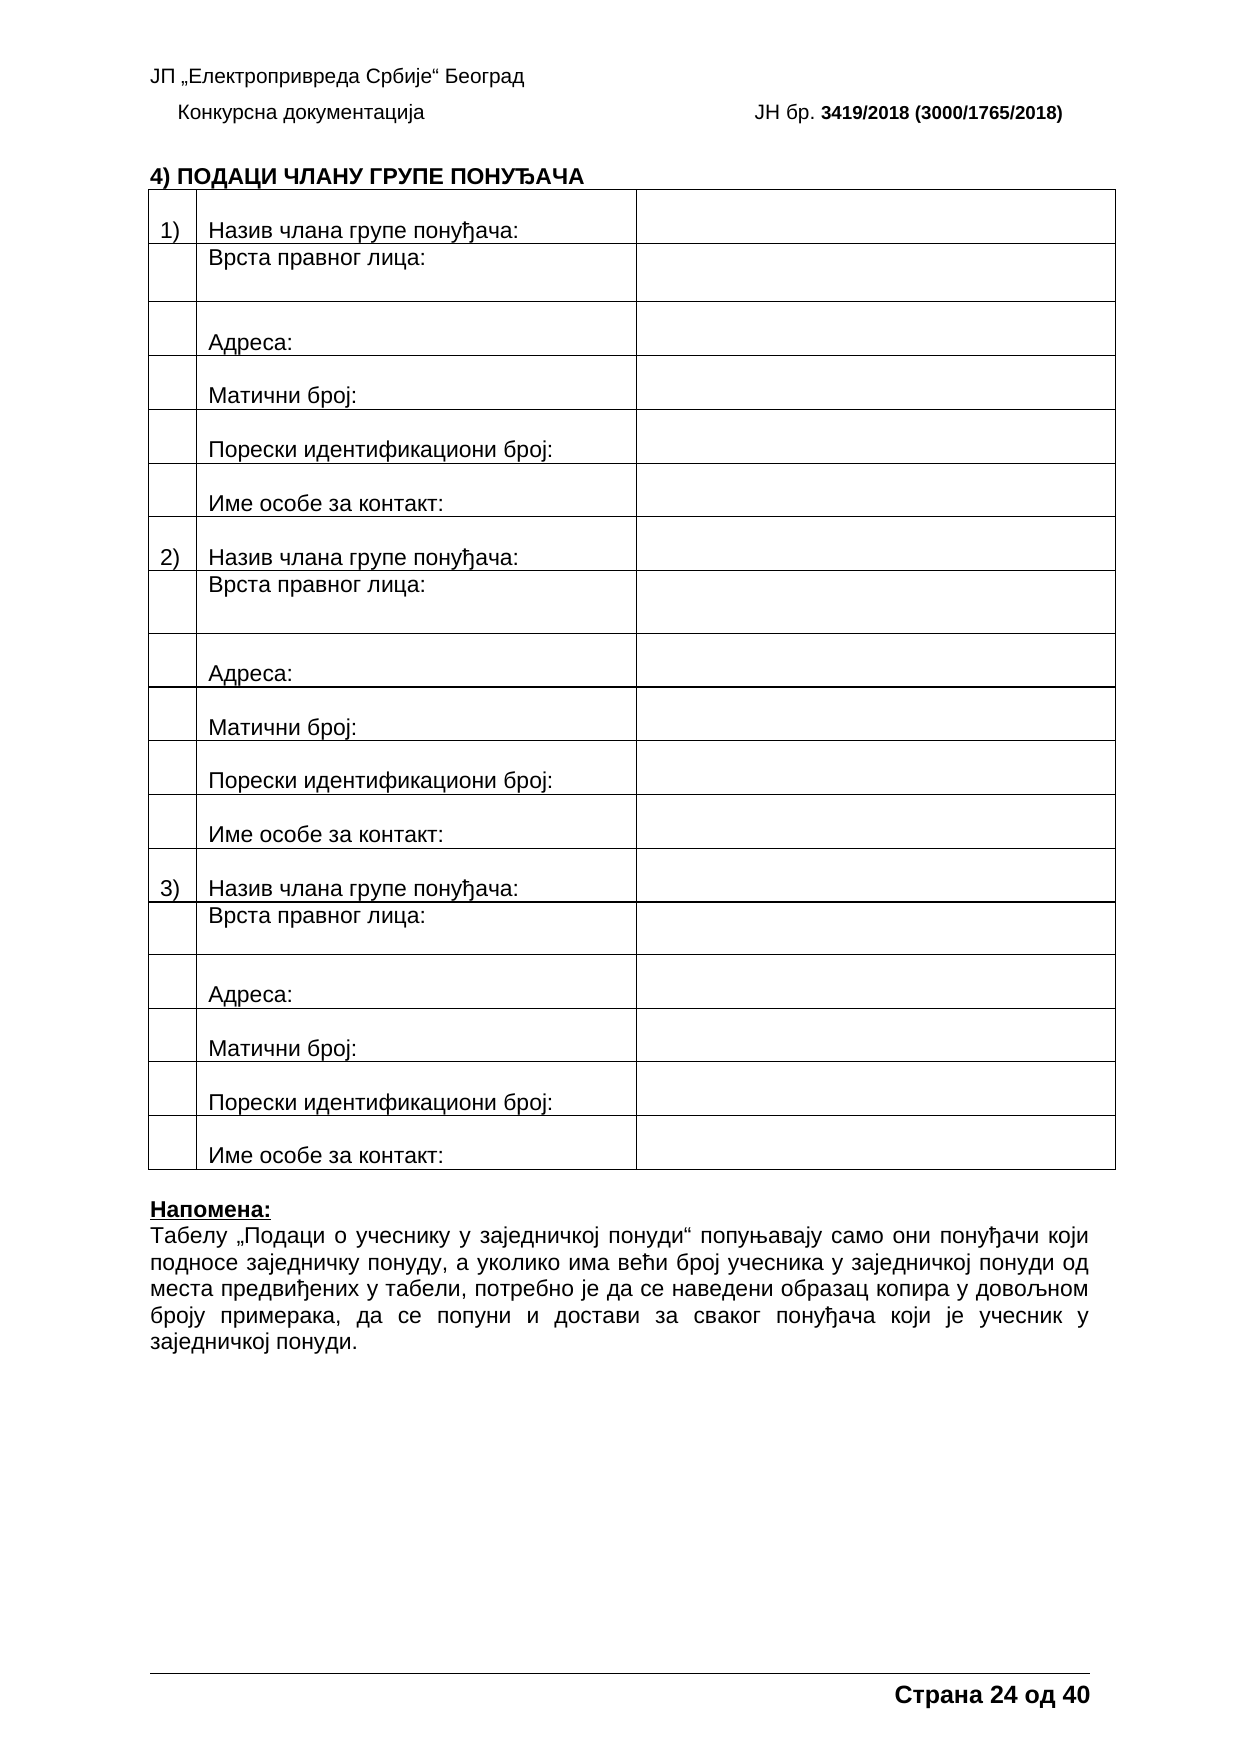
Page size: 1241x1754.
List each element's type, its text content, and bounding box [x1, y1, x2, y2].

table_cell [149, 955, 196, 1007]
table_cell [149, 1062, 196, 1115]
table_cell [149, 688, 196, 740]
table_cell Порески идентификациони број: [197, 741, 636, 794]
table_cell [637, 849, 1115, 901]
table_cell Порески идентификациони број: [197, 410, 636, 462]
table_cell Врста правног лица: [197, 244, 636, 301]
table_cell [637, 410, 1115, 462]
table_cell [149, 795, 196, 848]
table_header [637, 190, 1115, 243]
table_cell [149, 571, 196, 633]
table_cell Име особе за контакт: [197, 1116, 636, 1169]
table_cell [637, 302, 1115, 355]
table_cell [149, 741, 196, 794]
table_header 1) [149, 190, 196, 243]
table_header Назив члана групе понуђача: [197, 190, 636, 243]
table_cell [637, 634, 1115, 686]
table_cell 2) [149, 517, 196, 570]
table_cell [149, 1009, 196, 1061]
table_cell [149, 356, 196, 409]
table_cell [637, 244, 1115, 301]
table_cell 3) [149, 849, 196, 901]
table_cell Назив члана групе понуђача: [197, 517, 636, 570]
table_cell Порески идентификациони број: [197, 1062, 636, 1115]
table_cell Матични број: [197, 688, 636, 740]
table_cell [637, 571, 1115, 633]
table_cell [637, 688, 1115, 740]
table_cell Име особе за контакт: [197, 795, 636, 848]
table_cell Матични број: [197, 1009, 636, 1061]
table_cell [637, 1062, 1115, 1115]
table_cell [149, 244, 196, 301]
table_cell [637, 1116, 1115, 1169]
table_cell [637, 517, 1115, 570]
table_cell [637, 955, 1115, 1007]
text Напомена: [150, 1196, 1090, 1222]
table_cell Име особе за контакт: [197, 464, 636, 516]
table_cell [637, 1009, 1115, 1061]
table_cell [637, 464, 1115, 516]
table_cell [149, 634, 196, 686]
table_cell Назив члана групе понуђача: [197, 849, 636, 901]
table_cell Адреса: [197, 634, 636, 686]
text 4) ПОДАЦИ ЧЛАНУ ГРУПЕ ПОНУЂАЧА [150, 163, 1090, 189]
table_cell [149, 1116, 196, 1169]
table_cell [149, 410, 196, 462]
table_cell [637, 741, 1115, 794]
table_cell Адреса: [197, 302, 636, 355]
table_cell [637, 795, 1115, 848]
table_cell Адреса: [197, 955, 636, 1007]
table_cell Врста правног лица: [197, 571, 636, 633]
text Табелу „Подаци о учеснику у заједничкој понуди“ попуњавају само они понуђачи који подносе заједничку понуду, а уколико има већи број учесника у заједничкој понуди од места предвиђених у табели, потребно је да се наведени образац копира у довољном броју примерака, да се попуни и достави за сваког понуђача који је учесник у заједничкој понуди. [150, 1222, 1090, 1354]
table_cell Матични број: [197, 356, 636, 409]
table_cell [149, 903, 196, 954]
table_cell [637, 903, 1115, 954]
table_cell [637, 356, 1115, 409]
table_cell [149, 464, 196, 516]
table_cell Врста правног лица: [197, 903, 636, 954]
table_cell [149, 302, 196, 355]
